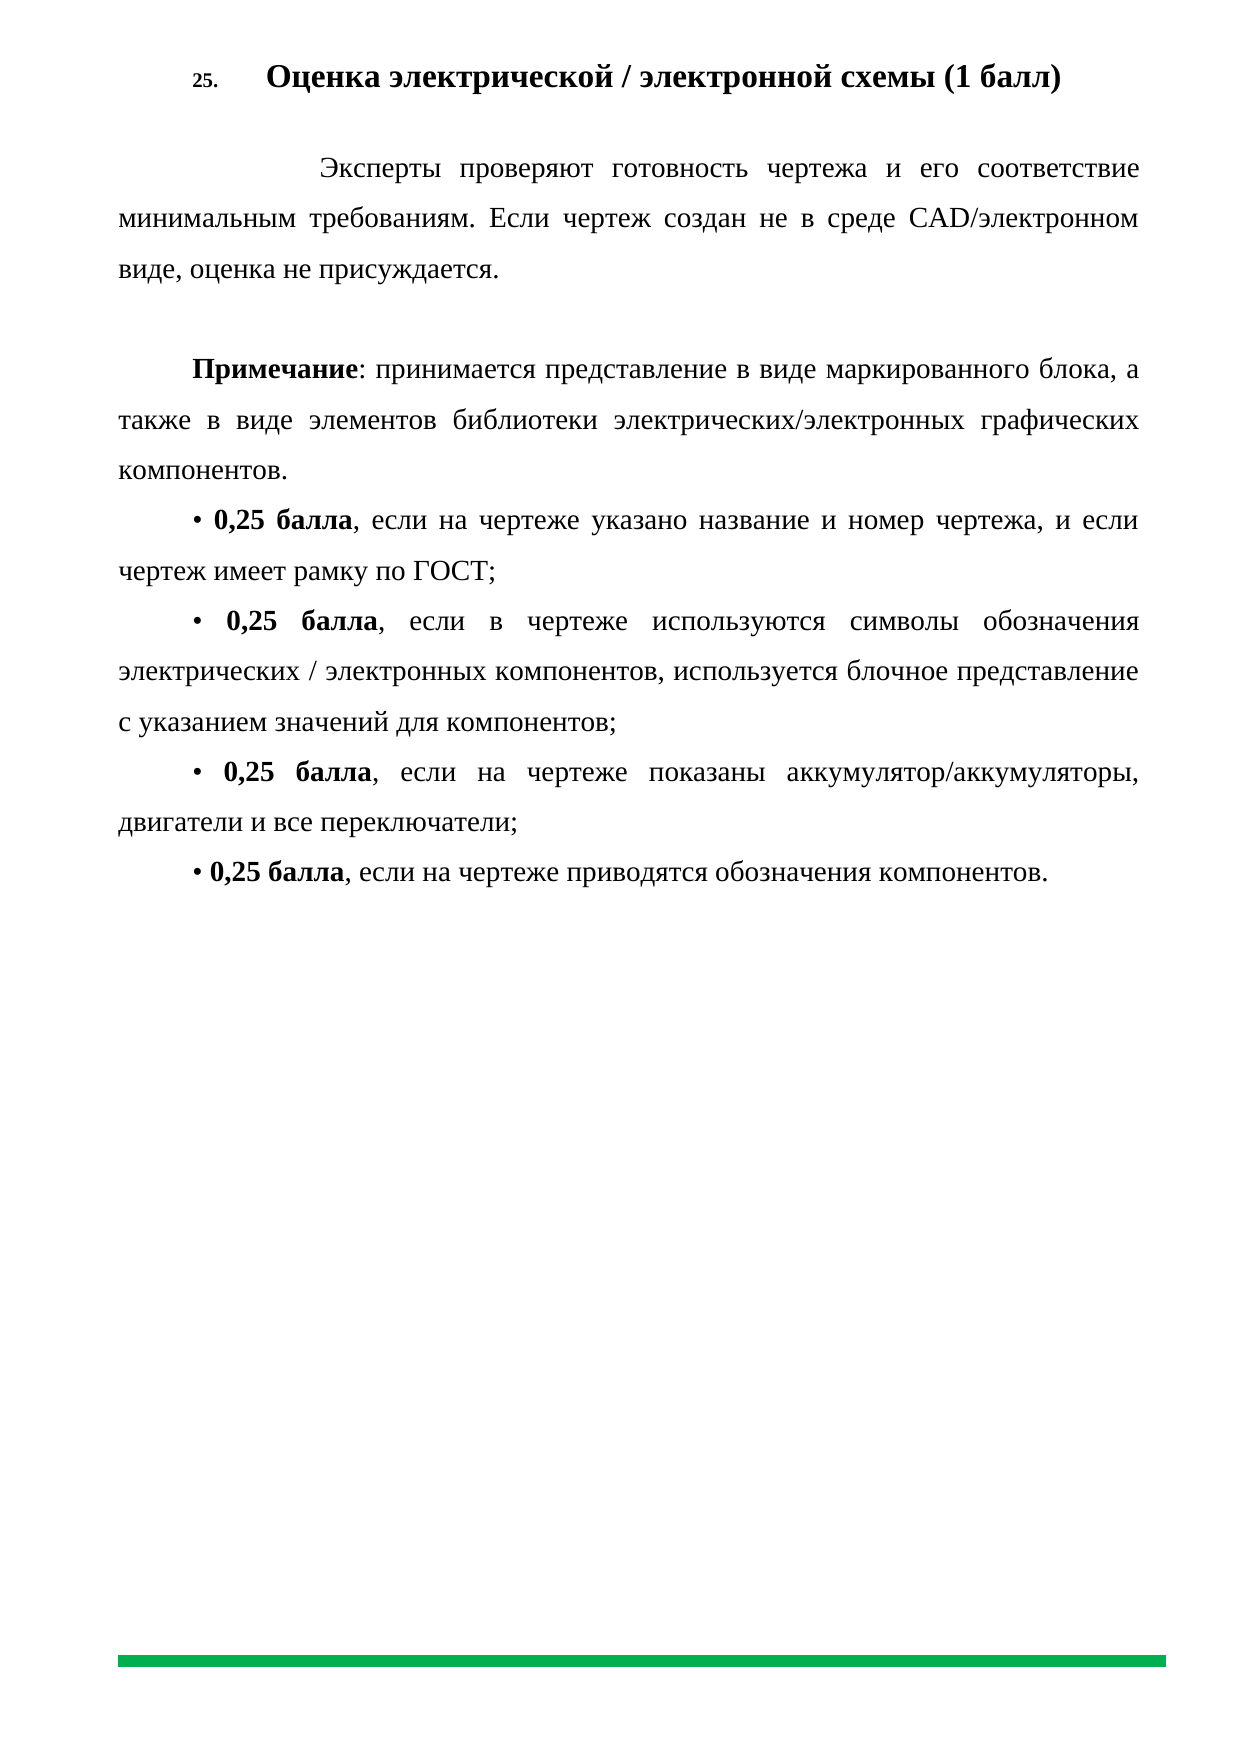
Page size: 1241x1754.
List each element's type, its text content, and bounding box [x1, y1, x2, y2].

text • 0,25 балла, если на чертеже приводятся обозначения компонентов. [118, 854, 1140, 888]
text Эксперты проверяют готовность чертежа и его соответствие минимальным требованиям. Если чертеж создан не в среде CAD/электронном виде, оценка не присуждается. [118, 150, 1140, 284]
text • 0,25 балла, если на чертеже указано название и номер чертежа, и если чертеж имеет рамку по ГОСТ; [118, 502, 1140, 586]
text Оценка электрической / электронной схемы (1 балл) [118, 56, 1166, 94]
text • 0,25 балла, если на чертеже показаны аккумулятор/аккумуляторы, двигатели и все переключатели; [118, 754, 1140, 838]
text • 0,25 балла, если в чертеже используются символы обозначения электрических / электронных компонентов, используется блочное представление с указанием значений для компонентов; [118, 603, 1140, 737]
text Примечание: принимается представление в виде маркированного блока, а также в виде элементов библиотеки электрических/электронных графических компонентов. [118, 351, 1140, 486]
